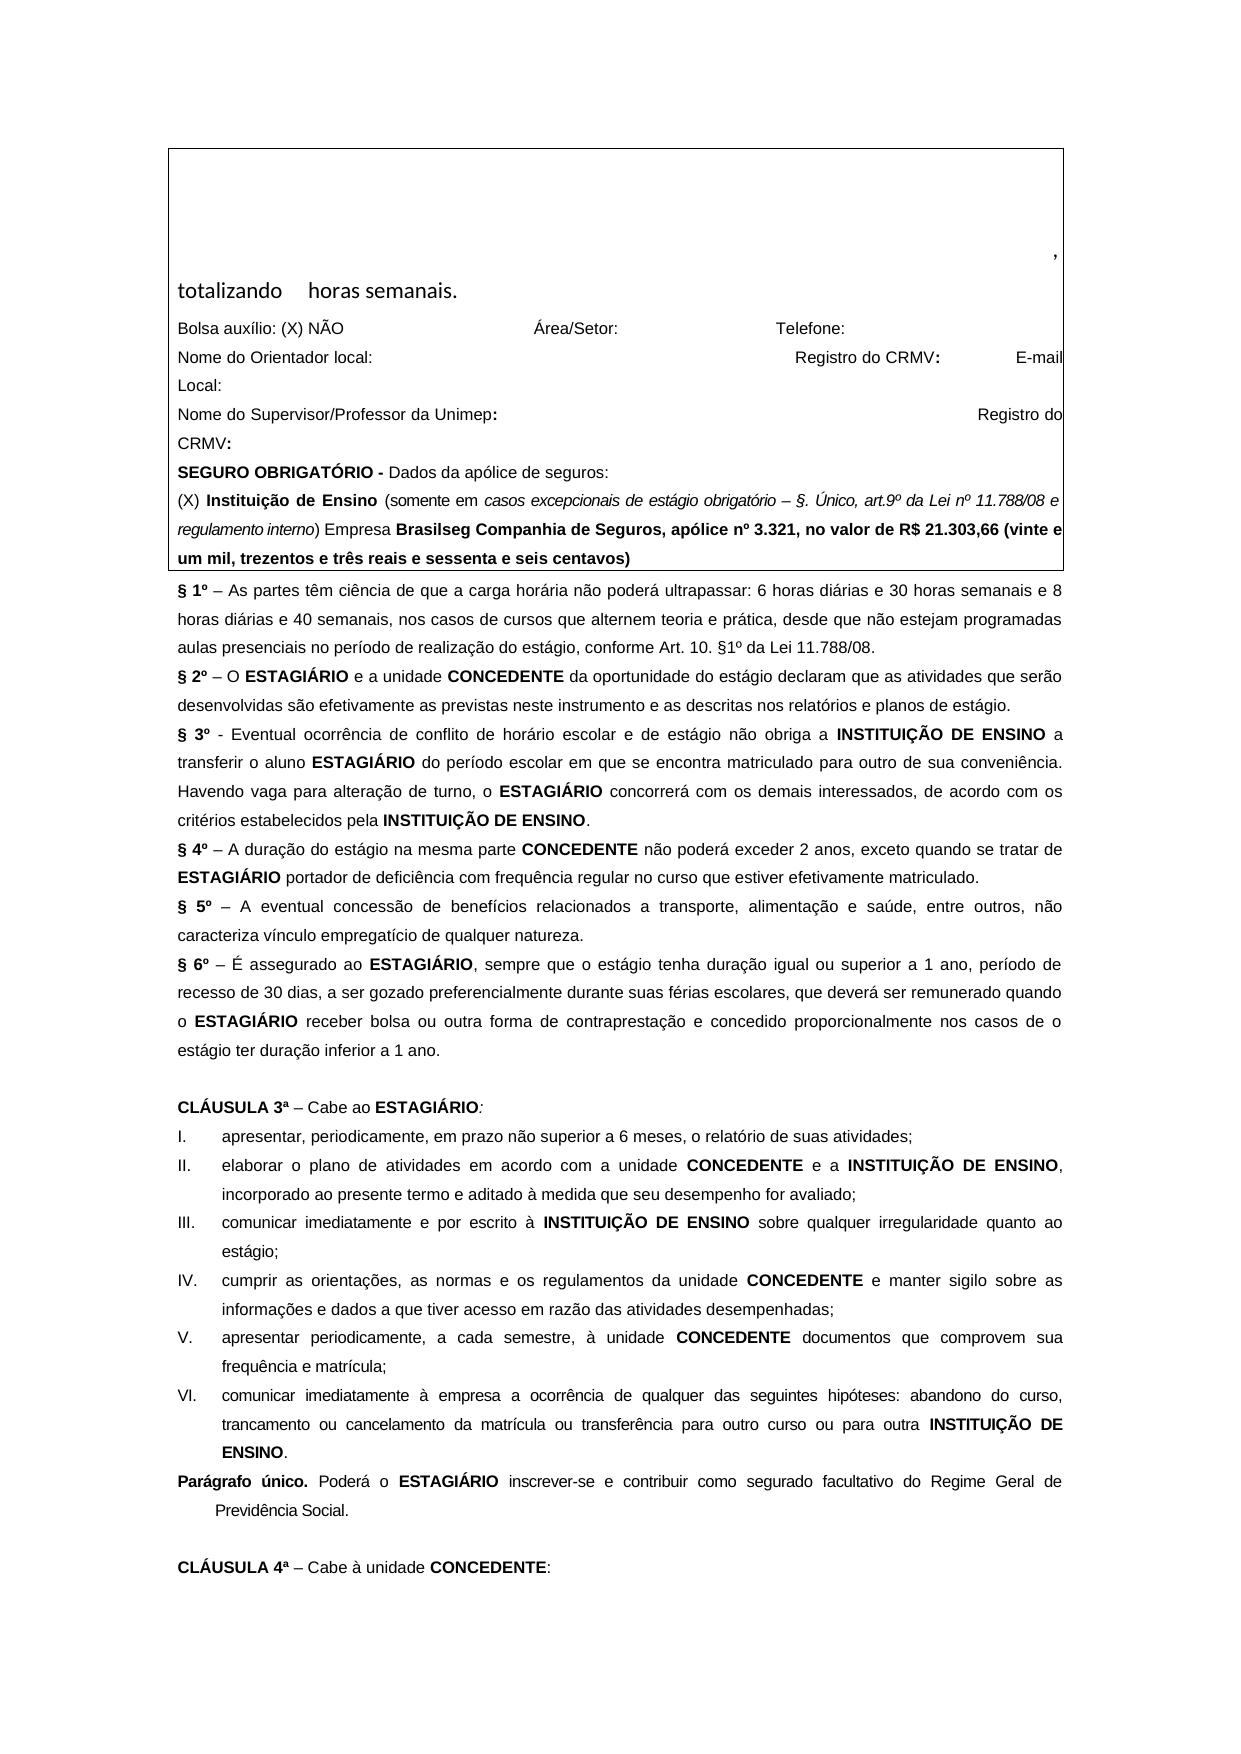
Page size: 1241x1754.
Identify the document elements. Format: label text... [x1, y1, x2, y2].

text § 3º - Eventual ocorrência de conflito de horário escolar e de estágio não obriga a INSTITUIÇÃO DE ENSINO a transferir o aluno ESTAGIÁRIO do período escolar em que se encontra matriculado para outro de sua conveniência. Havendo vaga para alteração de turno, o ESTAGIÁRIO concorrerá com os demais interessados, de acordo com os critérios estabelecidos pela INSTITUIÇÃO DE ENSINO. [177, 724, 1063, 830]
text Nome do Supervisor/Professor da Unimep: Registro do CRMV: [169, 402, 1063, 453]
text § 6º – É assegurado ao ESTAGIÁRIO, sempre que o estágio tenha duração igual ou superior a 1 ano, período de recesso de 30 dias, a ser gozado preferencialmente durante suas férias escolares, que deverá ser remunerado quando o ESTAGIÁRIO receber bolsa ou outra forma de contraprestação e concedido proporcionalmente nos casos de o estágio ter duração inferior a 1 ano. [177, 954, 1063, 1060]
text SEGURO OBRIGATÓRIO - Dados da apólice de seguros: [169, 459, 1063, 482]
list comunicar imediatamente e por escrito à INSTITUIÇÃO DE ENSINO sobre qualquer irregularidade quanto ao estágio; [177, 1213, 1063, 1261]
list elaborar o plano de atividades em acordo com a unidade CONCEDENTE e a INSTITUIÇÃO DE ENSINO, incorporado ao presente termo e aditado à medida que seu desempenho for avaliado; [177, 1156, 1063, 1203]
text CLÁUSULA 3ª – Cabe ao ESTAGIÁRIO: [177, 1098, 1063, 1117]
text CLÁUSULA 4ª – Cabe à unidade CONCEDENTE: [177, 1558, 1063, 1577]
text § 2º – O ESTAGIÁRIO e a unidade CONCEDENTE da oportunidade do estágio declaram que as atividades que serão desenvolvidas são efetivamente as previstas neste instrumento e as descritas nos relatórios e planos de estágio. [177, 667, 1063, 715]
list cumprir as orientações, as normas e os regulamentos da unidade CONCEDENTE e manter sigilo sobre as informações e dados a que tiver acesso em razão das atividades desempenhadas; [177, 1271, 1063, 1318]
text Nome do Orientador local: Registro do CRMV: E-mail Local: [169, 344, 1063, 395]
list apresentar periodicamente, a cada semestre, à unidade CONCEDENTE documentos que comprovem sua frequência e matrícula; [177, 1328, 1063, 1376]
text § 5º – A eventual concessão de benefícios relacionados a transporte, alimentação e saúde, entre outros, não caracteriza vínculo empregatício de qualquer natureza. [177, 897, 1063, 945]
list apresentar, periodicamente, em prazo não superior a 6 meses, o relatório de suas atividades; [177, 1127, 1063, 1146]
text § 1º – As partes têm ciência de que a carga horária não poderá ultrapassar: 6 horas diárias e 30 horas semanais e 8 horas diárias e 40 semanais, nos casos de cursos que alternem teoria e prática, desde que não estejam programadas aulas presenciais no período de realização do estágio, conforme Art. 10. §1º da Lei 11.788/08. [177, 581, 1063, 657]
text Parágrafo único. Poderá o ESTAGIÁRIO inscrever-se e contribuir como segurado facultativo do Regime Geral de Previdência Social. [177, 1472, 1063, 1520]
text , totalizando horas semanais. [169, 149, 1063, 305]
text § 4º – A duração do estágio na mesma parte CONCEDENTE não poderá exceder 2 anos, exceto quando se tratar de ESTAGIÁRIO portador de deficiência com frequência regular no curso que estiver efetivamente matriculado. [177, 839, 1063, 887]
list comunicar imediatamente à empresa a ocorrência de qualquer das seguintes hipóteses: abandono do curso, trancamento ou cancelamento da matrícula ou transferência para outro curso ou para outra INSTITUIÇÃO DE ENSINO. [177, 1386, 1063, 1462]
text Bolsa auxílio: (X) NÃO Área/Setor: Telefone: [169, 316, 1063, 338]
text (X) Instituição de Ensino (somente em casos excepcionais de estágio obrigatório – §. Único, art.9º da Lei nº 11.788/08 e regulamento interno) Empresa Brasilseg Companhia de Seguros, apólice nº 3.321, no valor de R$ 21.303,66 (vinte e um mil, trezentos e três reais e sessenta e seis centavos) [169, 488, 1063, 570]
